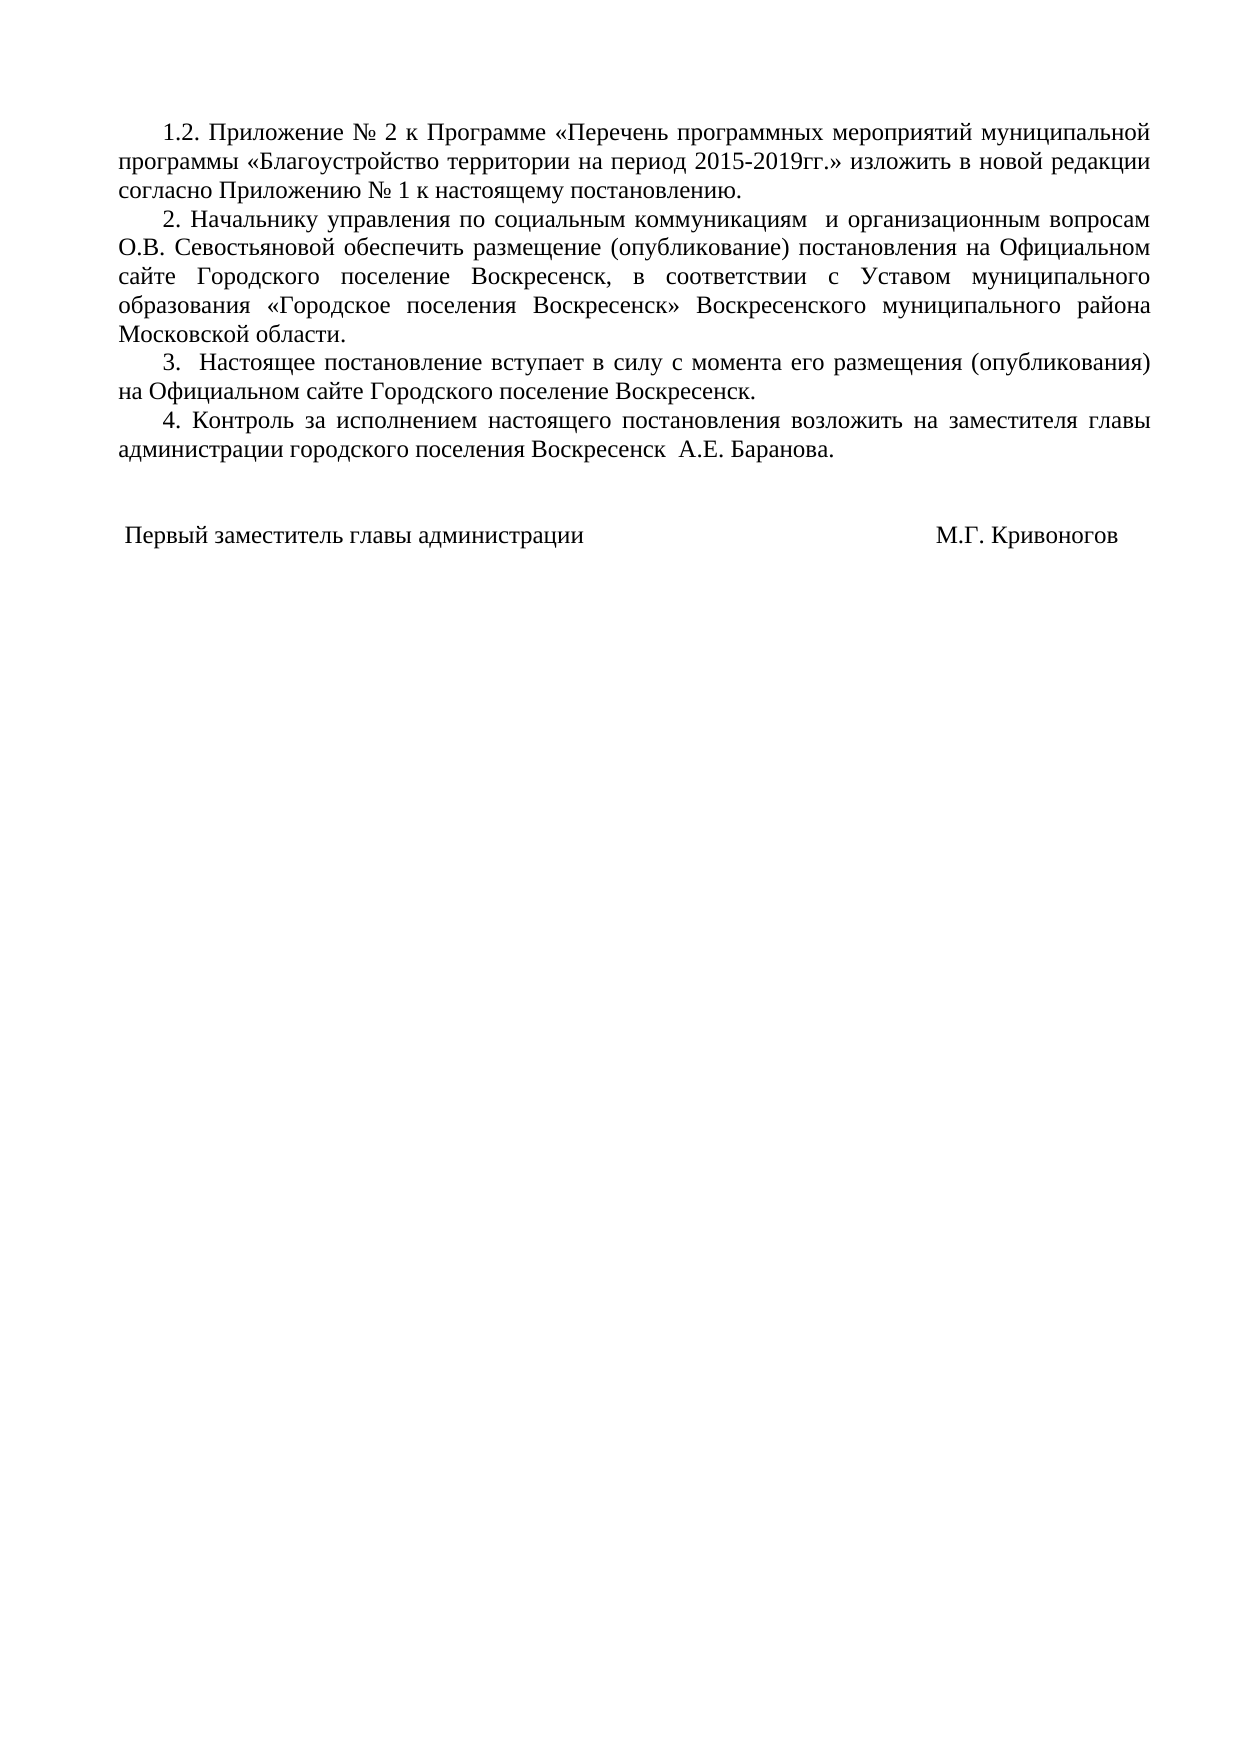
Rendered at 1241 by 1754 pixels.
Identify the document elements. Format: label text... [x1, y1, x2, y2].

title Первый заместитель главы администрации М.Г. Кривоногов [118, 520, 1152, 549]
text 4. Контроль за исполнением настоящего постановления возложить на заместителя главы администрации городского поселения Воскресенск А.Е. Баранова. [118, 405, 1152, 462]
text 2. Начальнику управления по социальным коммуникациям и организационным вопросам О.В. Севостьяновой обеспечить размещение (опубликование) постановления на Официальном сайте Городского поселение Воскресенск, в соответствии с Уставом муниципального образования «Городское поселения Воскресенск» Воскресенского муниципального района Московской области. [118, 204, 1152, 347]
text 3. Настоящее постановление вступает в силу с момента его размещения (опубликования) на Официальном сайте Городского поселение Воскресенск. [118, 347, 1152, 405]
text 1.2. Приложение № 2 к Программе «Перечень программных мероприятий муниципальной программы «Благоустройство территории на период 2015-2019гг.» изложить в новой редакции согласно Приложению № 1 к настоящему постановлению. [118, 117, 1152, 204]
